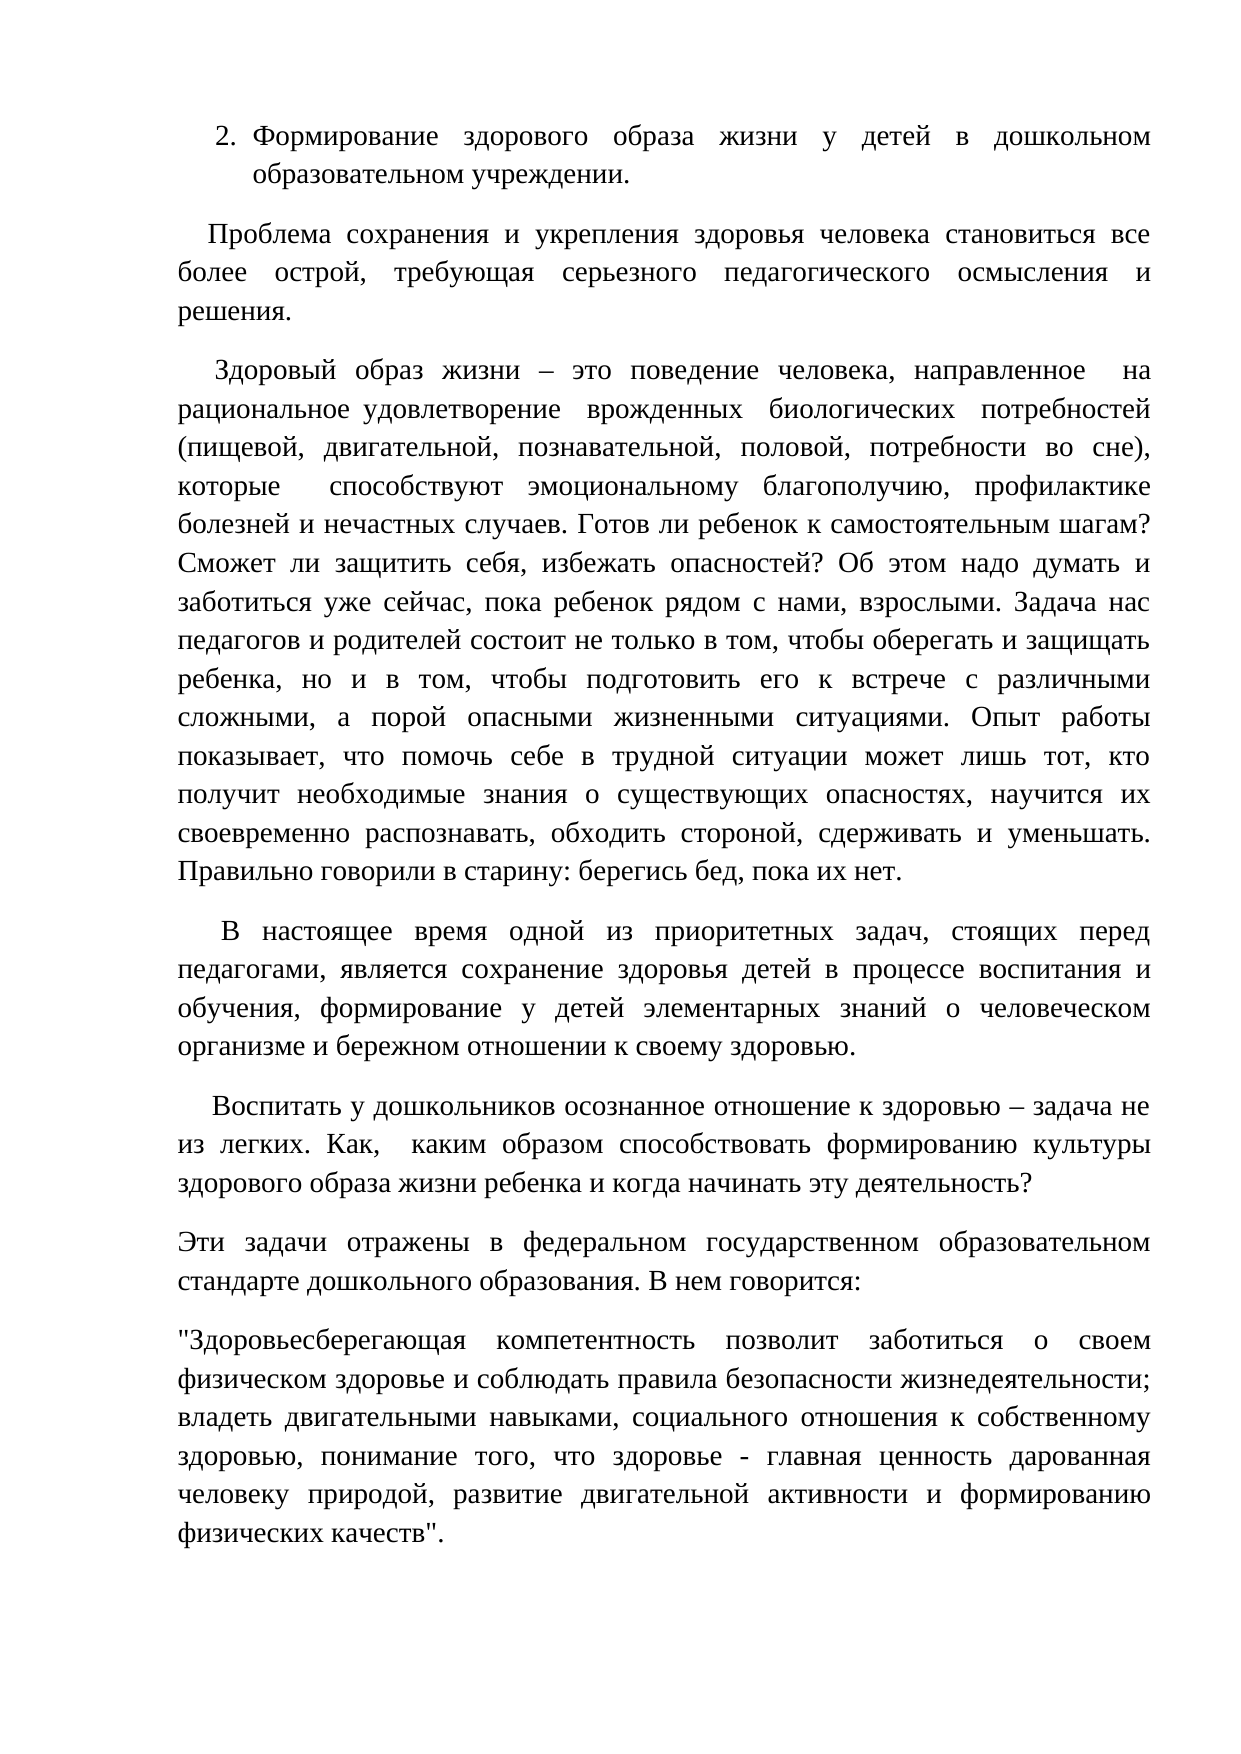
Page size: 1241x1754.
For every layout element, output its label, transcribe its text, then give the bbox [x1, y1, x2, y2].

text Здоровый образ жизни – это поведение человека, направленное на рациональное удовлетворение врожденных биологических потребностей (пищевой, двигательной, познавательной, половой, потребности во сне), которые способствуют эмоциональному благополучию, профилактике болезней и нечастных случаев. Готов ли ребенок к самостоятельным шагам? Сможет ли защитить себя, избежать опасностей? Об этом надо думать и заботиться уже сейчас, пока ребенок рядом с нами, взрослыми. Задача нас педагогов и родителей состоит не только в том, чтобы оберегать и защищать ребенка, но и в том, чтобы подготовить его к встрече с различными сложными, а порой опасными жизненными ситуациями. Опыт работы показывает, что помочь себе в трудной ситуации может лишь тот, кто получит необходимые знания о существующих опасностях, научится их своевременно распознавать, обходить стороной, сдерживать и уменьшать. Правильно говорили в старину: берегись бед, пока их нет. [177, 352, 1152, 887]
text Эти задачи отражены в федеральном государственном образовательном стандарте дошкольного образования. В нем говорится: [177, 1224, 1152, 1296]
text Проблема сохранения и укрепления здоровья человека становиться все более острой, требующая серьезного педагогического осмысления и решения. [177, 216, 1152, 327]
text "Здоровьесберегающая компетентность позволит заботиться о своем физическом здоровье и соблюдать правила безопасности жизнедеятельности; владеть двигательными навыками, социального отношения к собственному здоровью, понимание того, что здоровье - главная ценность дарованная человеку природой, развитие двигательной активности и формированию физических качеств". [177, 1322, 1152, 1548]
list Формирование здорового образа жизни у детей в дошкольном образовательном учреждении. [215, 118, 1152, 190]
text Воспитать у дошкольников осознанное отношение к здоровью – задача не из легких. Как, каким образом способствовать формированию культуры здорового образа жизни ребенка и когда начинать эту деятельность? [177, 1088, 1152, 1198]
text В настоящее время одной из приоритетных задач, стоящих перед педагогами, является сохранение здоровья детей в процессе воспитания и обучения, формирование у детей элементарных знаний о человеческом организме и бережном отношении к своему здоровью. [177, 913, 1152, 1062]
